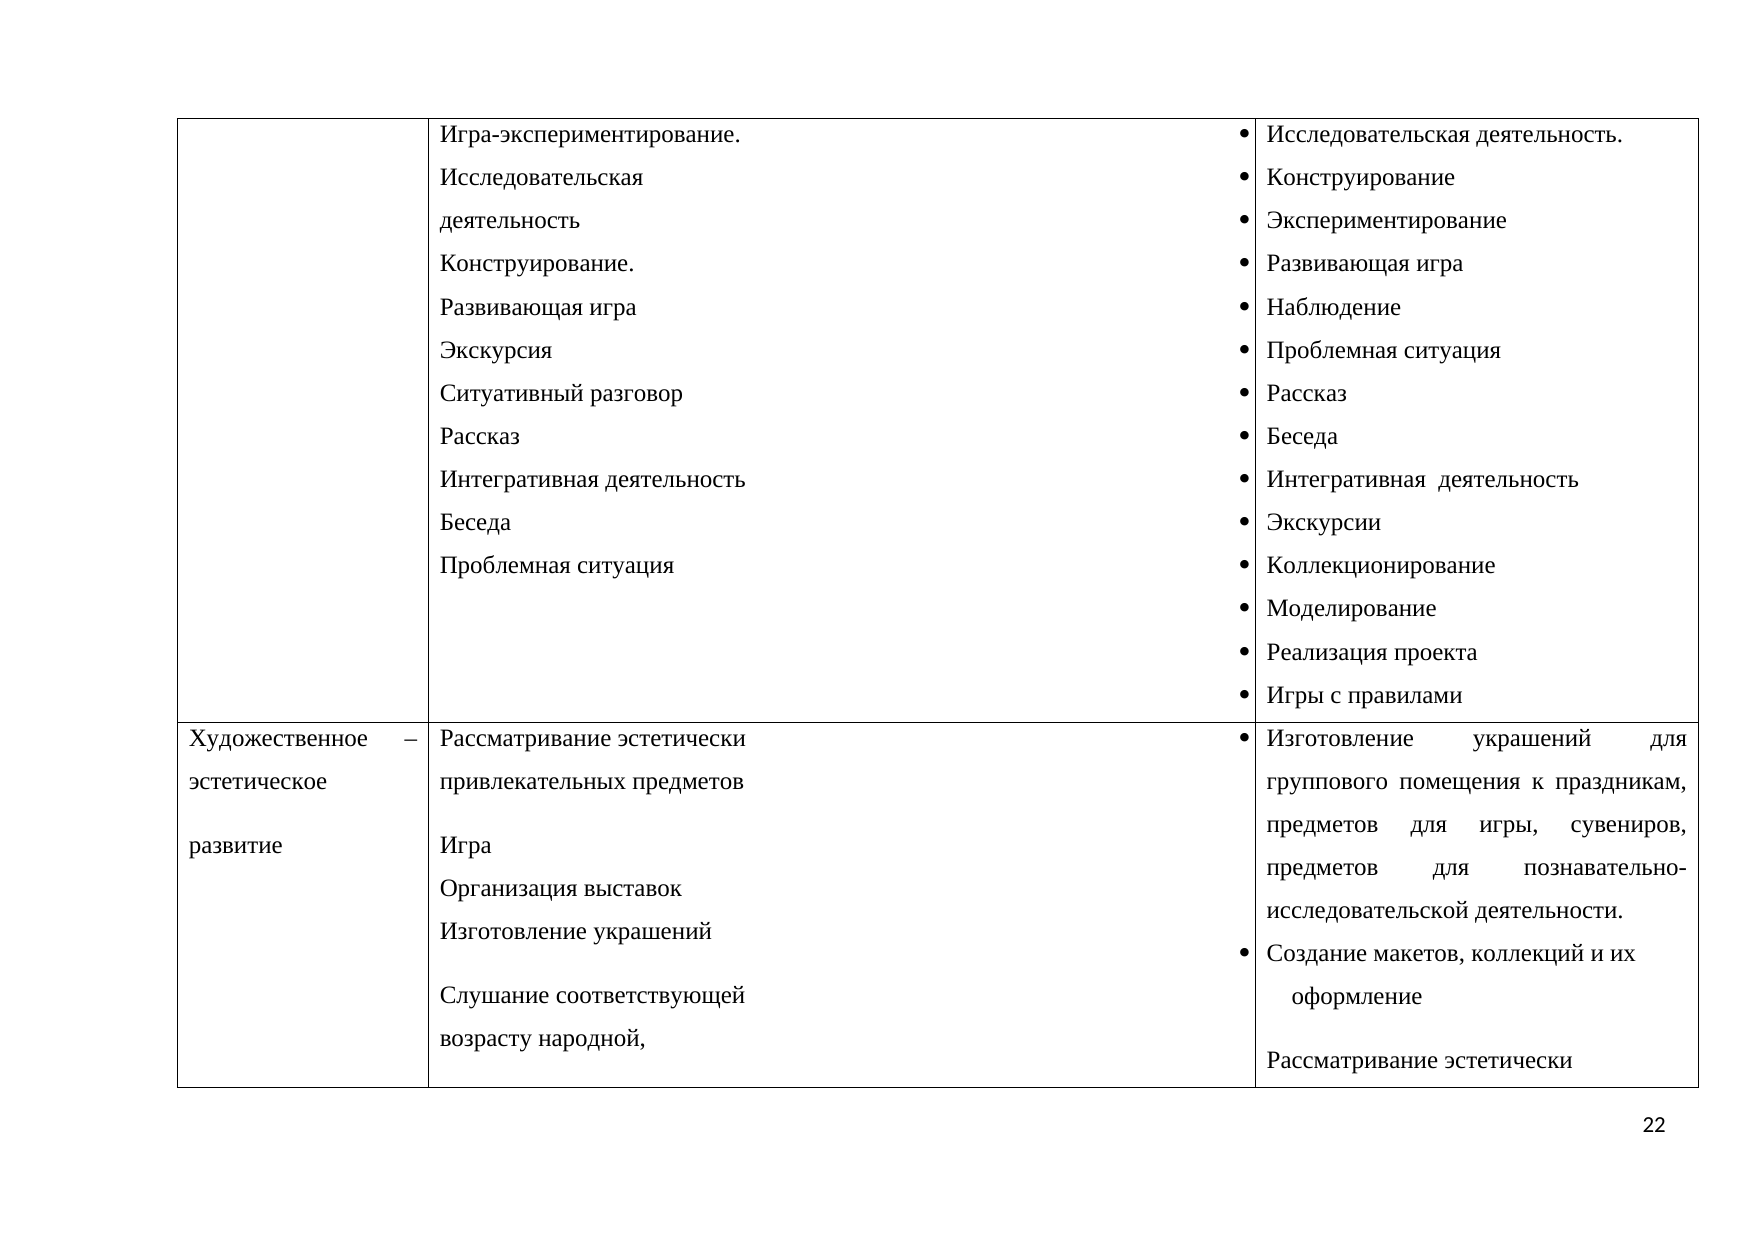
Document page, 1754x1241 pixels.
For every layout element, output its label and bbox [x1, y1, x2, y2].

table_cell [178, 119, 428, 722]
table_cell [1256, 723, 1698, 1087]
table_cell [178, 723, 428, 1087]
table_cell [429, 723, 1255, 1087]
table_cell [429, 119, 1255, 722]
table_cell [1256, 119, 1698, 722]
